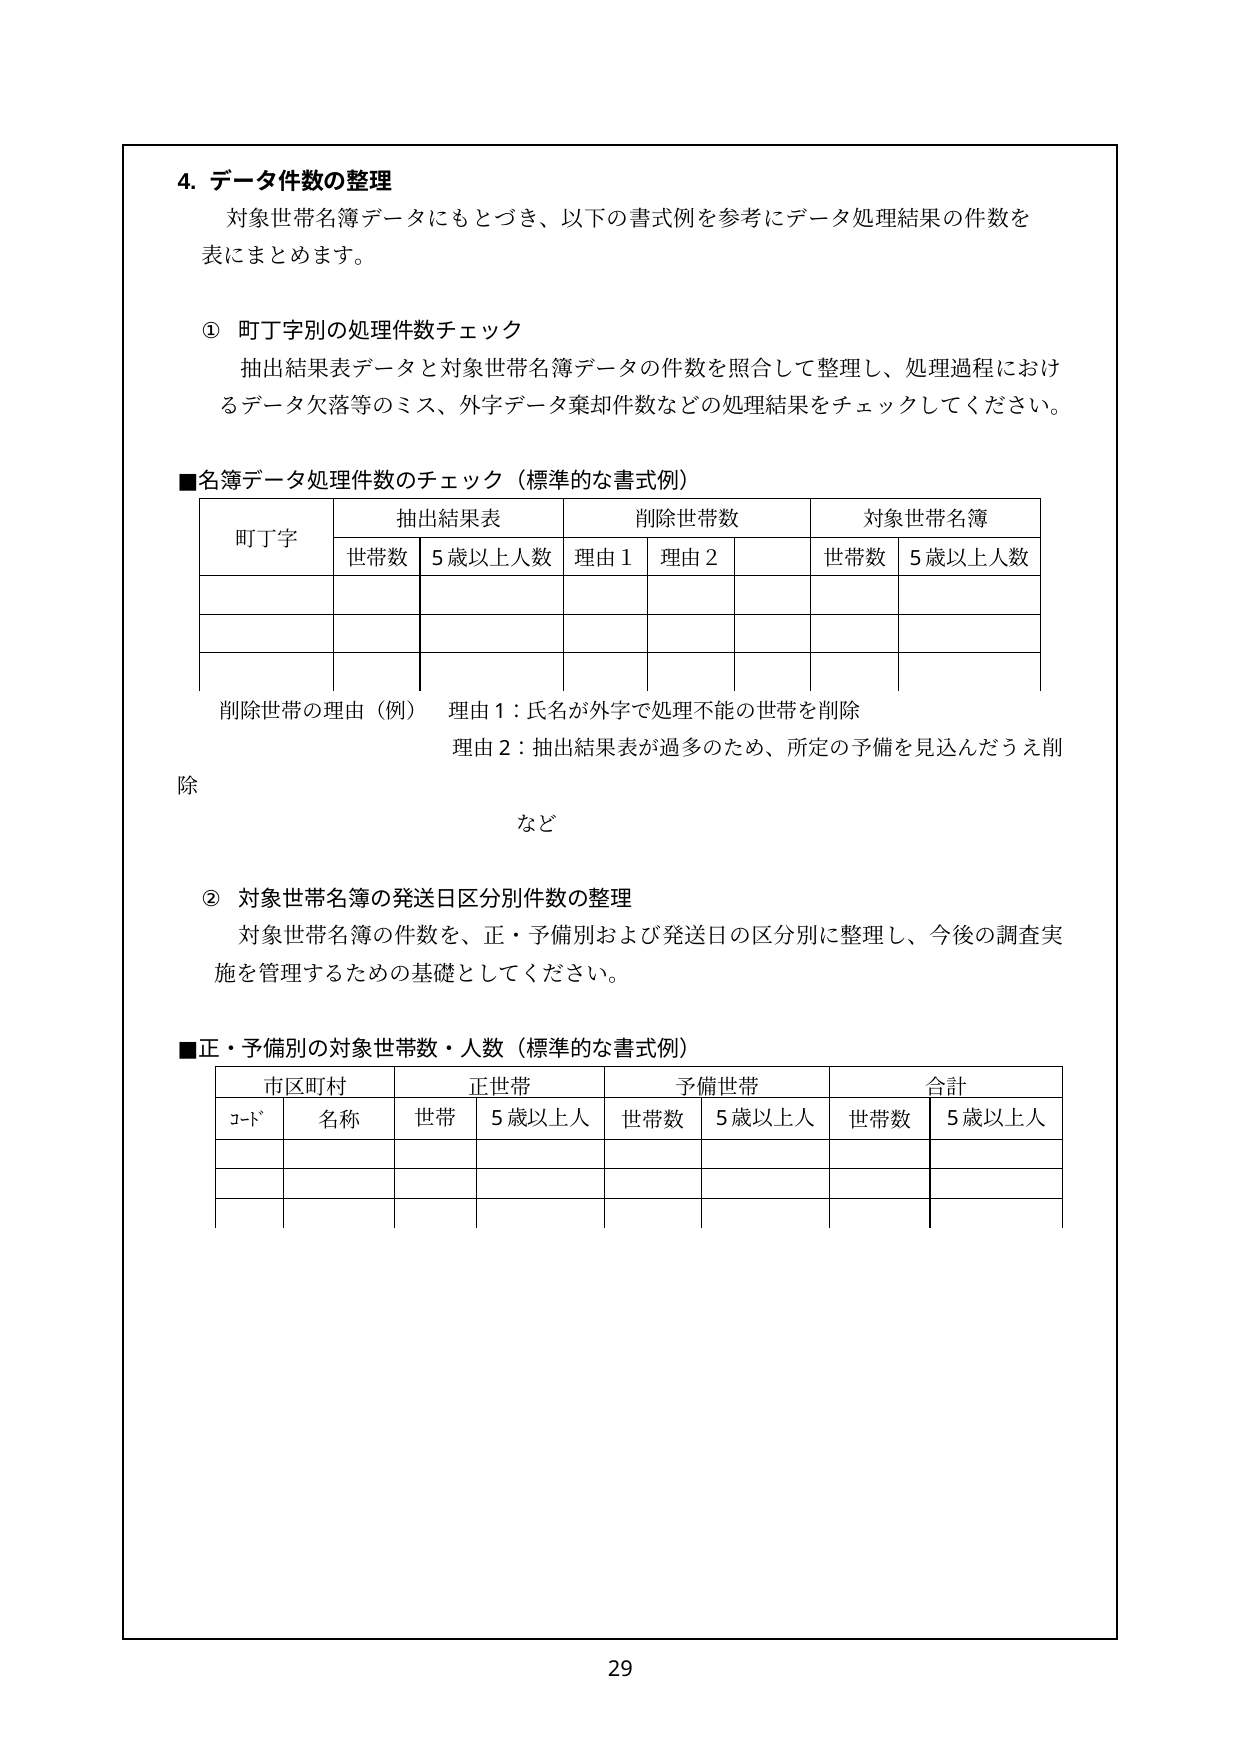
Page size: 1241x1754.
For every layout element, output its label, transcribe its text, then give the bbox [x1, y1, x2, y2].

text 削除世帯の理由（例） 理由1：氏名が外字で処理不能の世帯を削除 [177, 691, 1063, 728]
table_cell [334, 576, 419, 614]
text ■正・予備別の対象世帯数・人数（標準的な書式例） [177, 1028, 1063, 1066]
table_cell [811, 576, 898, 614]
table_cell [216, 1140, 283, 1168]
table_cell [702, 1169, 829, 1198]
table_cell [605, 1199, 701, 1227]
table_cell [735, 538, 810, 575]
table_cell [200, 576, 333, 614]
table_cell [830, 1140, 929, 1168]
table_cell 5歳以上人数 [421, 538, 563, 575]
table_cell [830, 1169, 929, 1198]
table_cell [605, 1140, 701, 1168]
table_cell 5歳以上人数 [899, 538, 1040, 575]
table_cell [811, 653, 898, 691]
table_cell ｺｰﾄﾞ [216, 1098, 283, 1139]
table_cell [216, 1169, 283, 1198]
table_cell [811, 615, 898, 652]
text 理由2：抽出結果表が過多のため、所定の予備を見込んだうえ削除 [177, 728, 1063, 803]
table_cell [395, 1199, 476, 1227]
table_header 市区町村 [216, 1067, 394, 1097]
table_cell 世帯数 [605, 1098, 701, 1139]
table_cell [931, 1199, 1062, 1227]
table_cell [830, 1199, 929, 1227]
table_cell [899, 615, 1040, 652]
table_cell 理由１ [564, 538, 647, 575]
text 対象世帯名簿の件数を、正・予備別および発送日の区分別に整理し、今後の調査実施を管理するための基礎としてください。 [214, 916, 1063, 991]
table_cell 世帯数 [395, 1098, 476, 1139]
table_cell [564, 615, 647, 652]
table_cell 5歳以上人数 [702, 1098, 829, 1139]
table_header 合計 [830, 1067, 1062, 1097]
table_cell [648, 576, 734, 614]
table_cell [334, 615, 419, 652]
table_cell 理由２ [648, 538, 734, 575]
subtitle データ件数の整理 [177, 161, 1063, 198]
table_cell [648, 615, 734, 652]
table_cell [421, 615, 563, 652]
table_cell [200, 615, 333, 652]
table_cell [735, 615, 810, 652]
table_cell [284, 1140, 394, 1168]
text 対象世帯名簿データにもとづき、以下の書式例を参考にデータ処理結果の件数を表にまとめます。 [201, 198, 1035, 273]
table_cell [421, 576, 563, 614]
table_cell [395, 1140, 476, 1168]
table_cell [395, 1169, 476, 1198]
table_cell [284, 1199, 394, 1227]
table_header 抽出結果表 [334, 499, 563, 537]
table_cell [702, 1199, 829, 1227]
table_cell 5歳以上人数 [477, 1098, 604, 1139]
table_cell [899, 653, 1040, 691]
table_cell 世帯数 [811, 538, 898, 575]
table_header 町丁字 [200, 499, 333, 575]
table_cell [564, 576, 647, 614]
table_cell [931, 1169, 1062, 1198]
table_cell [477, 1140, 604, 1168]
table_cell [477, 1199, 604, 1227]
table_cell [421, 653, 563, 691]
table_cell [605, 1169, 701, 1198]
table_cell [200, 653, 333, 691]
table_cell [477, 1169, 604, 1198]
table_cell [334, 653, 419, 691]
table_cell [735, 576, 810, 614]
text 抽出結果表データと対象世帯名簿データの件数を照合して整理し、処理過程におけるデータ欠落等のミス、外字データ棄却件数などの処理結果をチェックしてください。 [219, 348, 1063, 423]
table_cell [702, 1140, 829, 1168]
table_header 予備世帯 [605, 1067, 829, 1097]
table_cell 世帯数 [830, 1098, 929, 1139]
table_cell [648, 653, 734, 691]
table_cell [284, 1169, 394, 1198]
table_header 対象世帯名簿 [811, 499, 1040, 537]
table_cell [899, 576, 1040, 614]
table_cell [216, 1199, 283, 1227]
table_header 正世帯 [395, 1067, 604, 1097]
list 町丁字別の処理件数チェック [201, 311, 1063, 348]
table_cell 世帯数 [334, 538, 419, 575]
table_cell [735, 653, 810, 691]
table_cell 名称 [284, 1098, 394, 1139]
text ■名簿データ処理件数のチェック（標準的な書式例） [177, 461, 1063, 498]
table_header 削除世帯数 [564, 499, 810, 537]
table_cell [931, 1140, 1062, 1168]
table_cell [564, 653, 647, 691]
text など [177, 803, 1063, 841]
table_cell 5歳以上人数 [931, 1098, 1062, 1139]
list 対象世帯名簿の発送日区分別件数の整理 [201, 878, 1063, 916]
